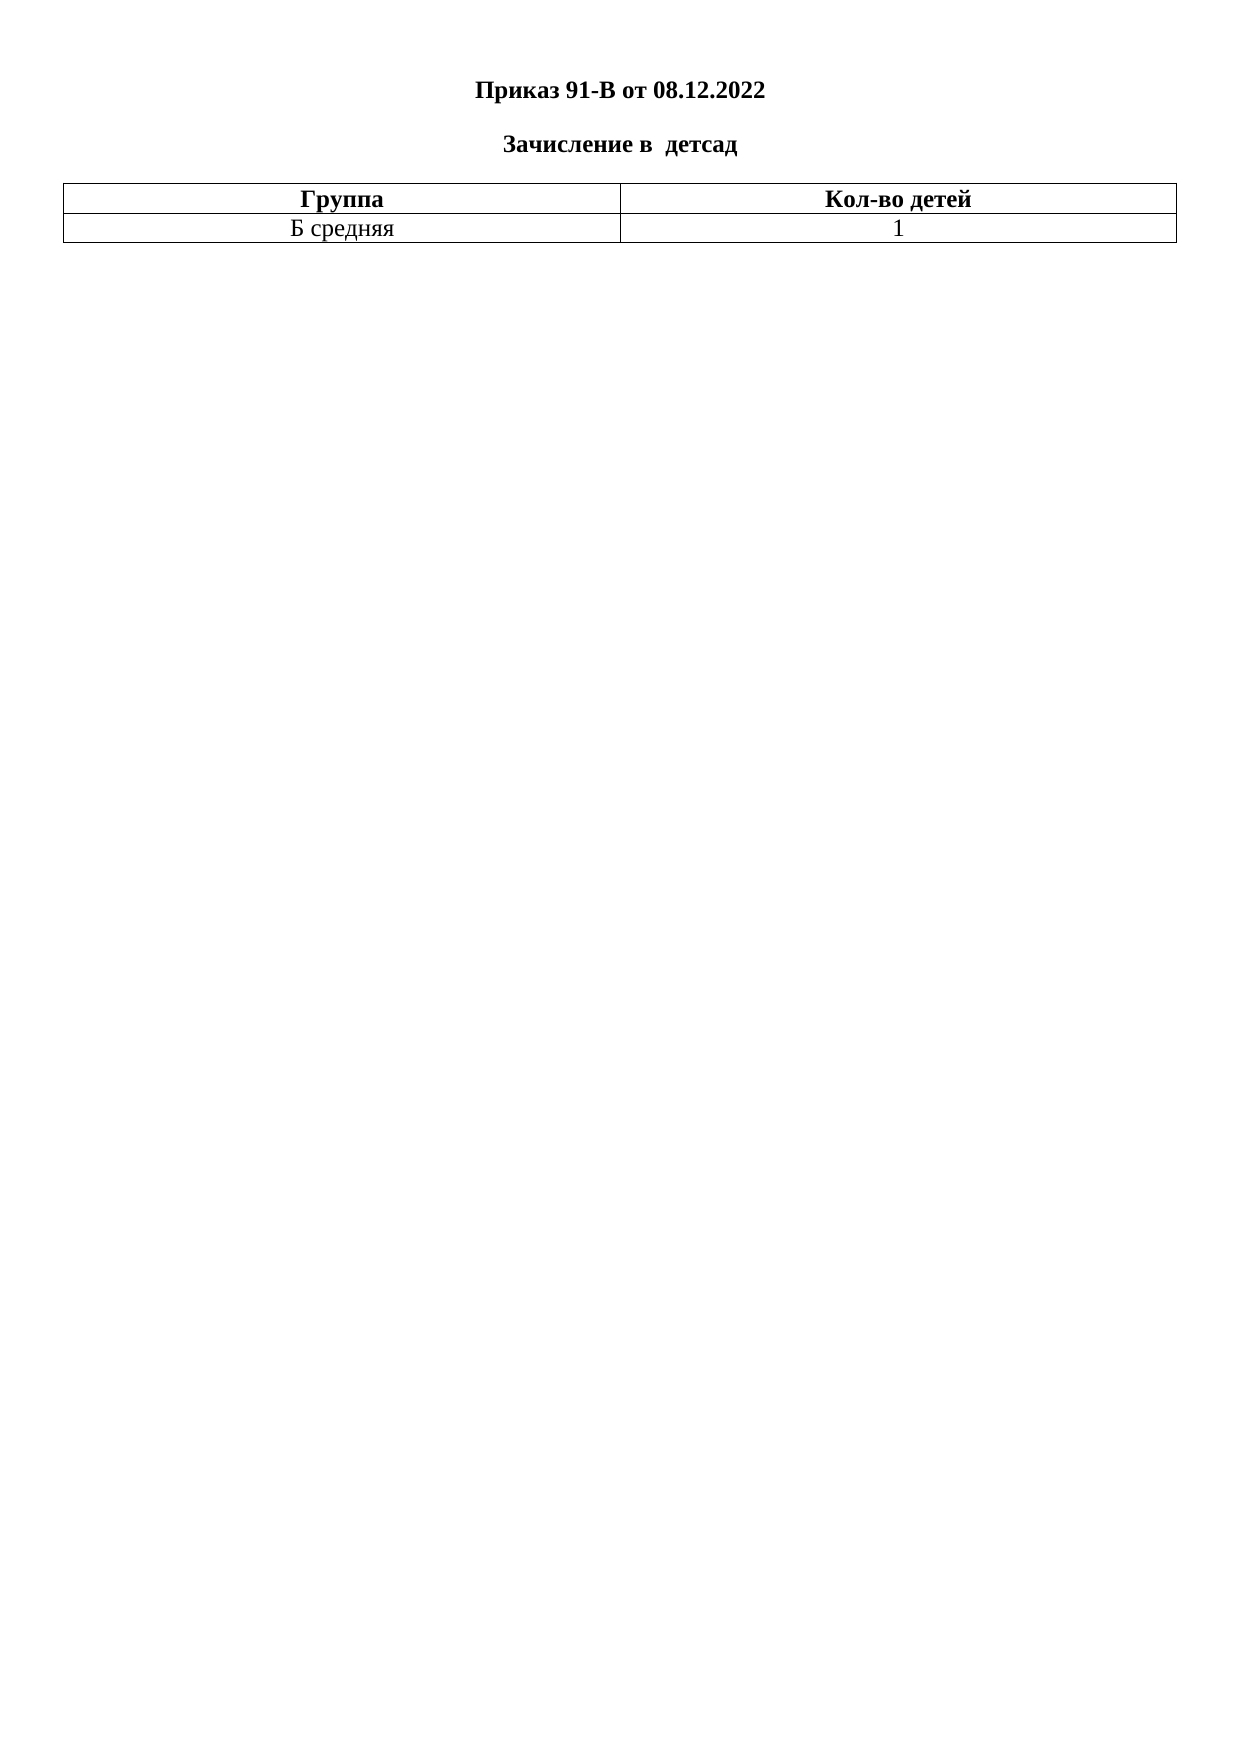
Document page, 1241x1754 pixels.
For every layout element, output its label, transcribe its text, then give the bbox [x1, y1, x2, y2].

table_header Кол-во детей [621, 184, 1176, 212]
table_cell 1 [621, 214, 1176, 242]
table_header Группа [64, 184, 620, 212]
text Приказ 91-В от 08.12.2022 [75, 75, 1165, 104]
text Зачисление в детсад [75, 129, 1165, 158]
table_cell Б средняя [64, 214, 620, 242]
